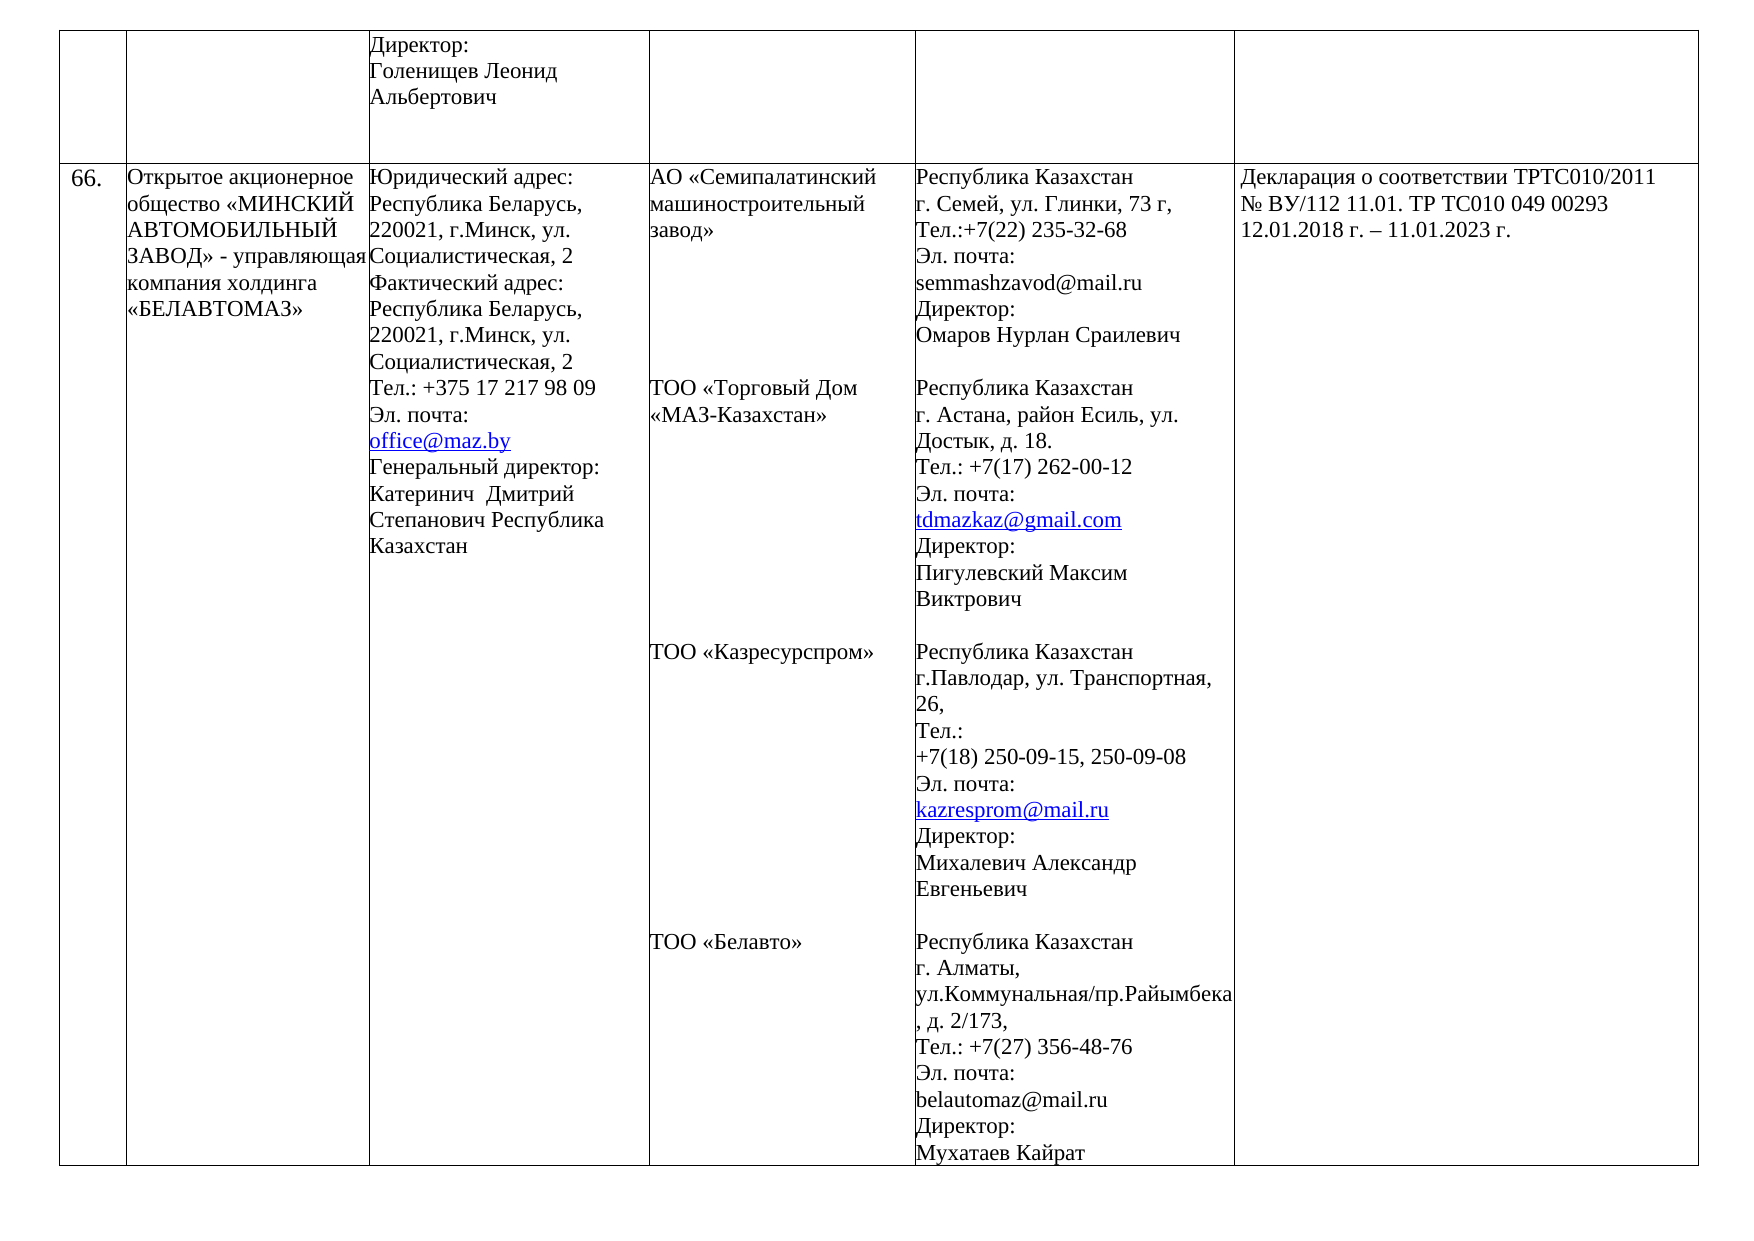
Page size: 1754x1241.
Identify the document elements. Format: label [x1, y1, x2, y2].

table_cell [650, 164, 915, 1165]
table_cell [916, 31, 1234, 162]
table_cell [370, 31, 649, 162]
table_cell [127, 164, 369, 1165]
table_cell [60, 31, 126, 162]
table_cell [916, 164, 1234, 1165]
table_cell [1235, 31, 1698, 162]
table_cell [127, 31, 369, 162]
table_cell [370, 164, 649, 1165]
table_cell [1235, 164, 1698, 1165]
table_cell [60, 164, 126, 1165]
table_cell [650, 31, 915, 162]
